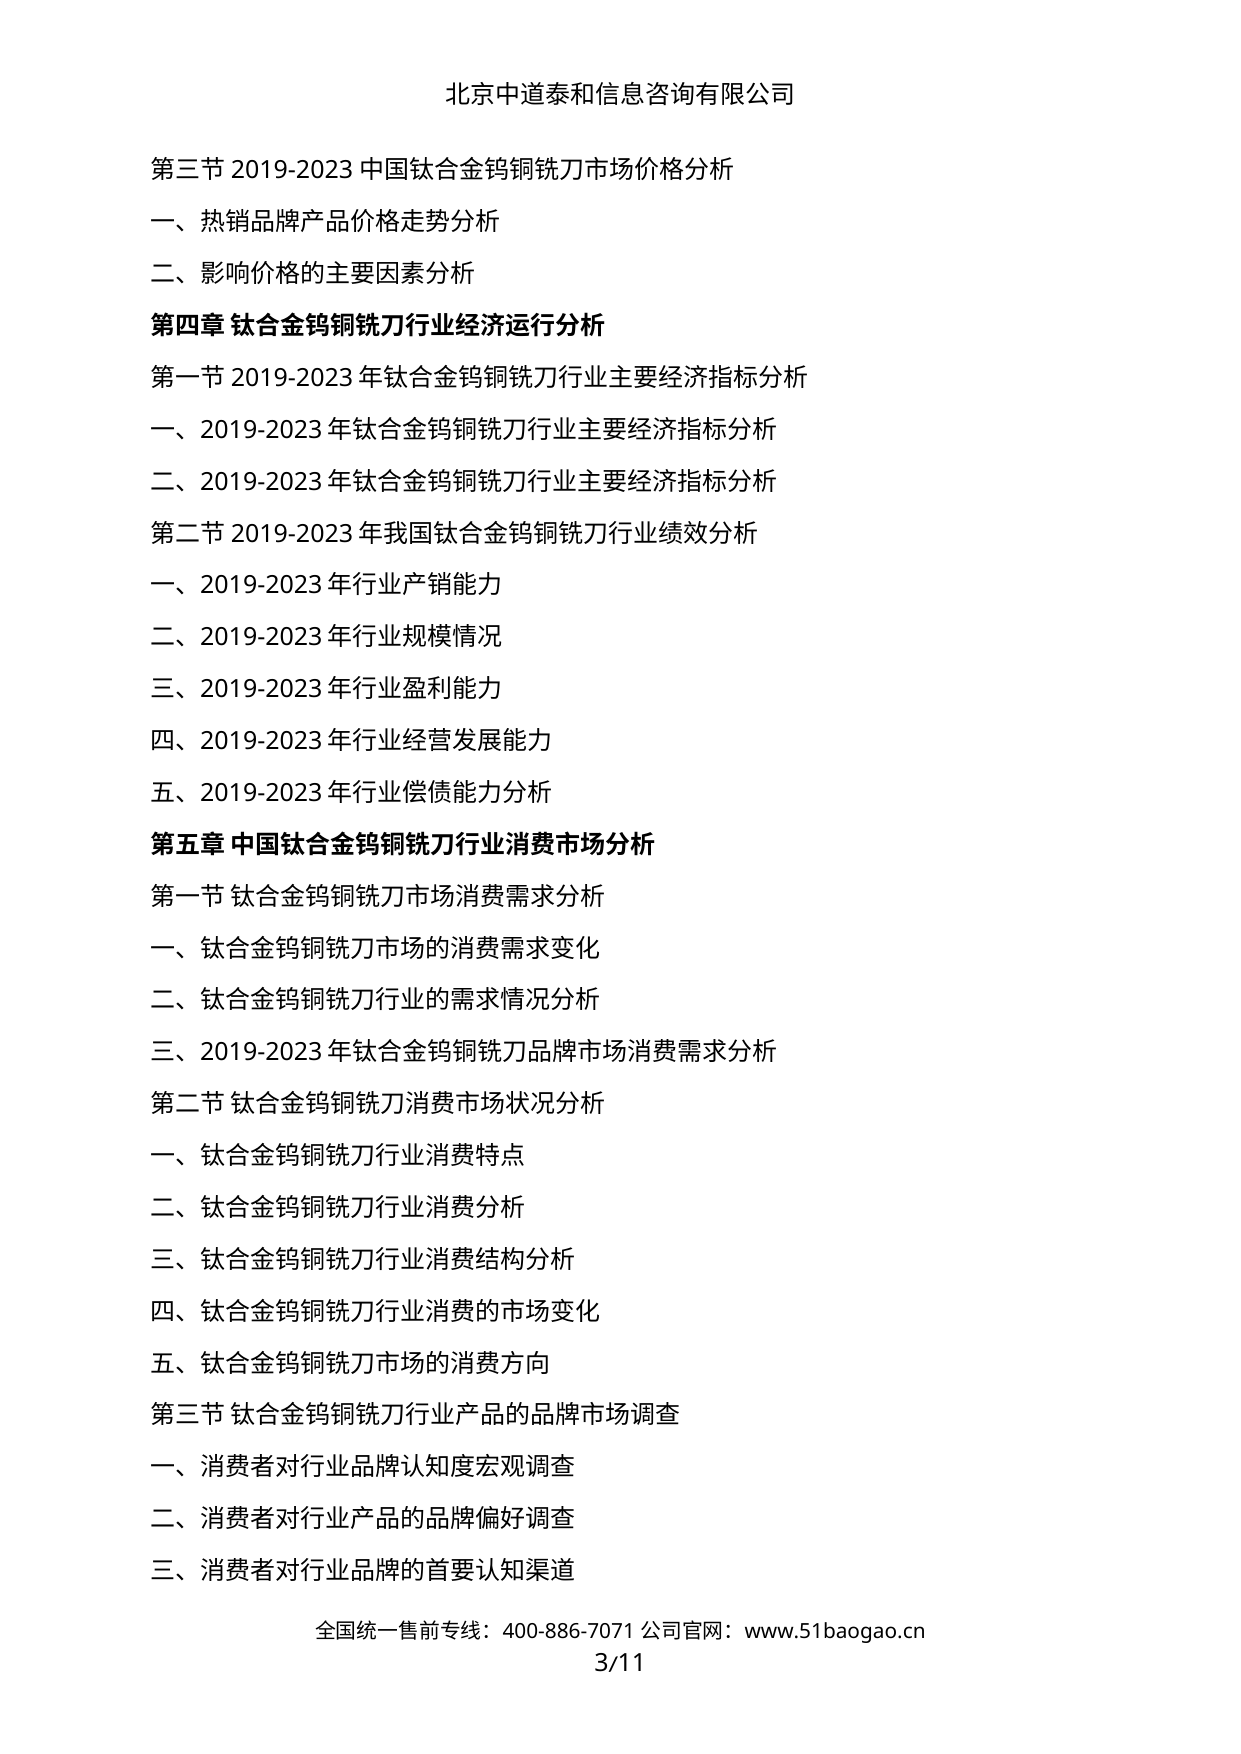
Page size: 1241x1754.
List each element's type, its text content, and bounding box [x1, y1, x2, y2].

text 三、钛合金钨铜铣刀行业消费结构分析 [150, 1239, 1090, 1276]
text 第三节 2019-2023 中国钛合金钨铜铣刀市场价格分析 [150, 150, 1090, 186]
text 第四章 钛合金钨铜铣刀行业经济运行分析 [150, 306, 1090, 342]
text 二、消费者对行业产品的品牌偏好调查 [150, 1499, 1090, 1535]
text 三、消费者对行业品牌的首要认知渠道 [150, 1551, 1090, 1587]
text 第一节 2019-2023年钛合金钨铜铣刀行业主要经济指标分析 [150, 357, 1090, 394]
text 第三节 钛合金钨铜铣刀行业产品的品牌市场调查 [150, 1395, 1090, 1431]
text 四、2019-2023年行业经营发展能力 [150, 721, 1090, 757]
text 四、钛合金钨铜铣刀行业消费的市场变化 [150, 1291, 1090, 1327]
text 二、钛合金钨铜铣刀行业的需求情况分析 [150, 980, 1090, 1016]
text 三、2019-2023年钛合金钨铜铣刀品牌市场消费需求分析 [150, 1032, 1090, 1068]
text 二、钛合金钨铜铣刀行业消费分析 [150, 1187, 1090, 1224]
text 二、2019-2023年行业规模情况 [150, 617, 1090, 653]
text 一、钛合金钨铜铣刀行业消费特点 [150, 1136, 1090, 1172]
text 一、2019-2023年行业产销能力 [150, 565, 1090, 601]
text 第一节 钛合金钨铜铣刀市场消费需求分析 [150, 876, 1090, 912]
text 第二节 2019-2023年我国钛合金钨铜铣刀行业绩效分析 [150, 513, 1090, 549]
text 一、钛合金钨铜铣刀市场的消费需求变化 [150, 928, 1090, 964]
text 第二节 钛合金钨铜铣刀消费市场状况分析 [150, 1084, 1090, 1120]
text 五、2019-2023年行业偿债能力分析 [150, 772, 1090, 809]
text 二、2019-2023年钛合金钨铜铣刀行业主要经济指标分析 [150, 461, 1090, 497]
text 二、影响价格的主要因素分析 [150, 254, 1090, 290]
text 一、热销品牌产品价格走势分析 [150, 202, 1090, 238]
text 第五章 中国钛合金钨铜铣刀行业消费市场分析 [150, 824, 1090, 861]
text 一、2019-2023年钛合金钨铜铣刀行业主要经济指标分析 [150, 409, 1090, 446]
text 五、钛合金钨铜铣刀市场的消费方向 [150, 1343, 1090, 1379]
text 三、2019-2023年行业盈利能力 [150, 669, 1090, 705]
text 一、消费者对行业品牌认知度宏观调查 [150, 1447, 1090, 1483]
